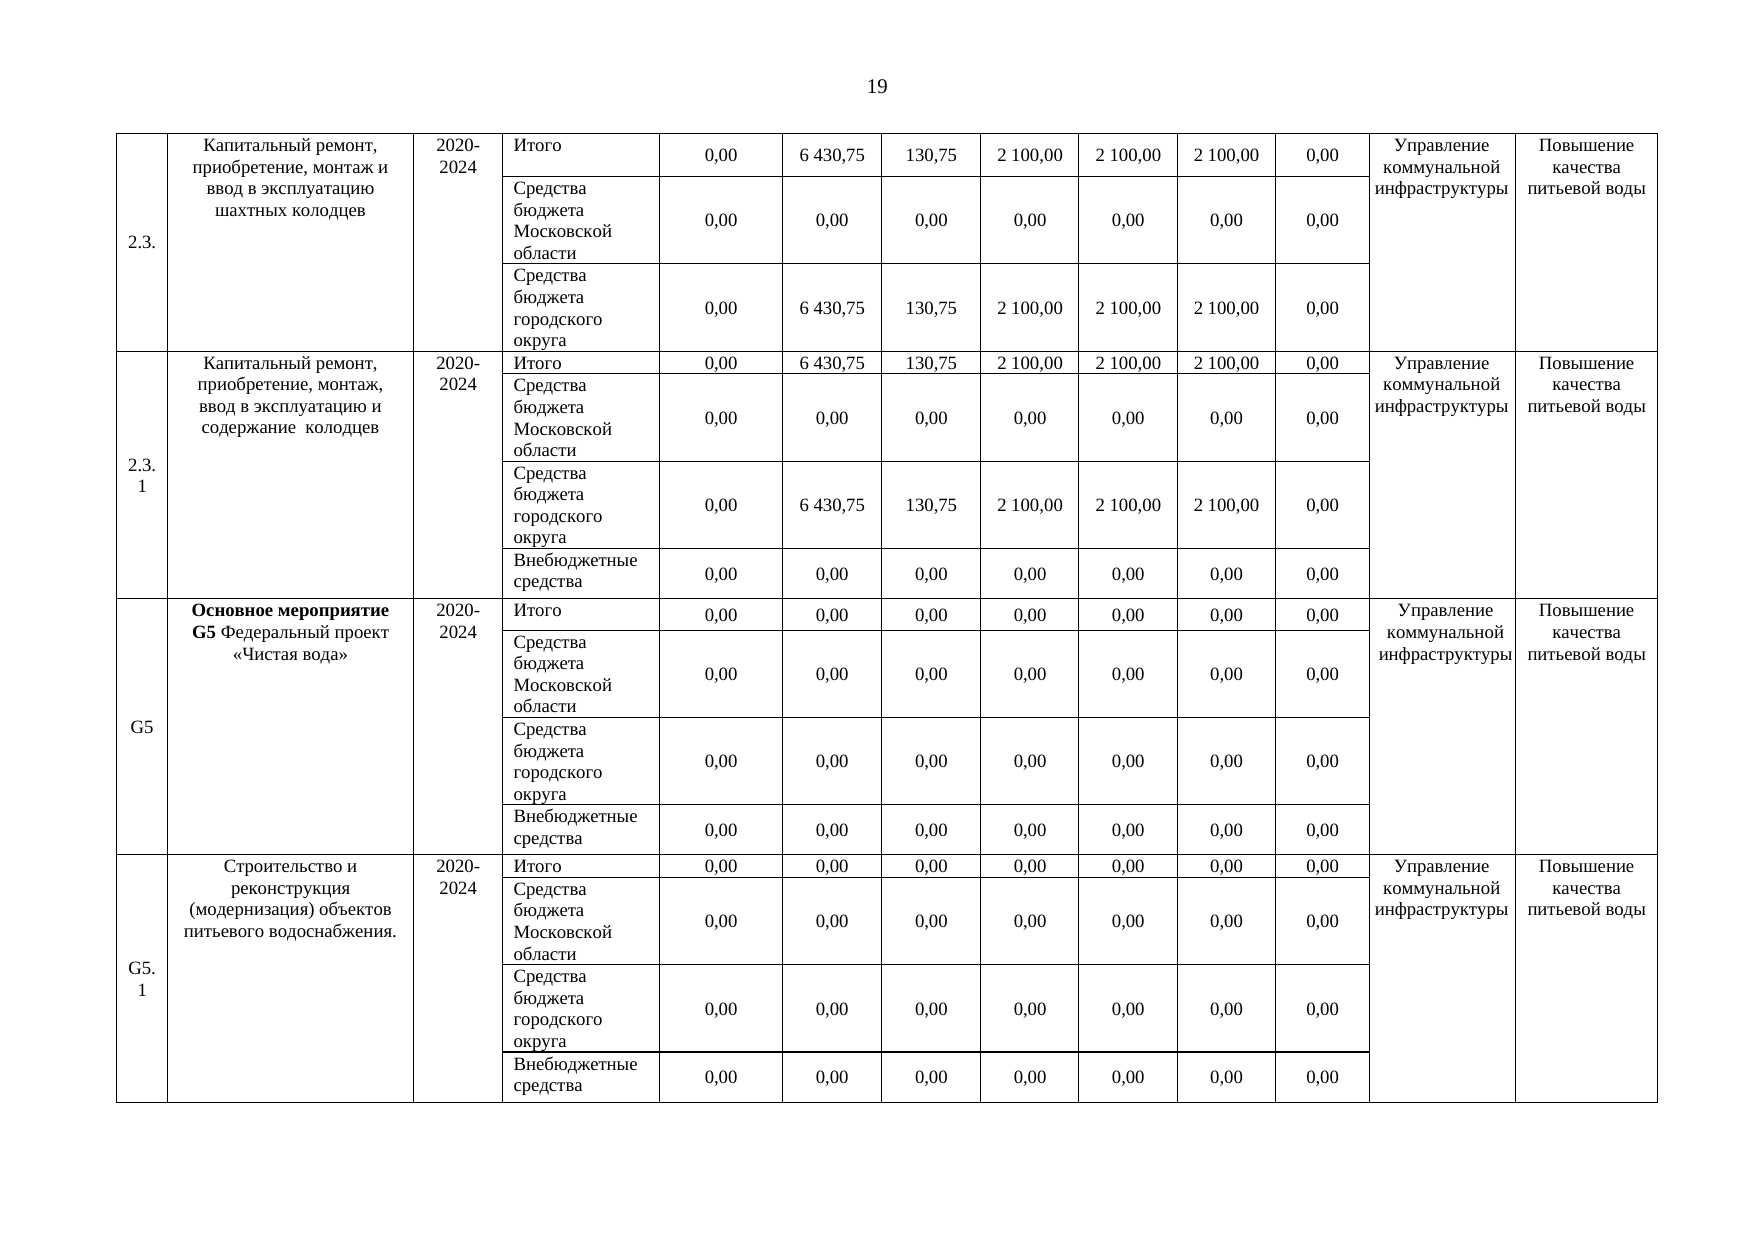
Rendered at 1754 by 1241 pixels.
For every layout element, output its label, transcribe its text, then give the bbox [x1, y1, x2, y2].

table_cell 6 430,75 [783, 462, 881, 548]
table_cell 2 100,00 [981, 264, 1078, 351]
table_cell 0,00 [1079, 177, 1177, 263]
table_cell 0,00 [783, 965, 881, 1051]
table_cell 2 100,00 [1079, 352, 1177, 373]
table_cell 0,00 [660, 805, 782, 854]
table_cell 0,00 [1178, 177, 1275, 263]
table_cell 0,00 [1079, 374, 1177, 461]
table_cell 0,00 [1276, 805, 1369, 854]
table_cell 0,00 [981, 718, 1078, 804]
table_cell 0,00 [1079, 599, 1177, 629]
table_cell 130,75 [882, 462, 980, 548]
table_cell 2020-2024 [414, 599, 502, 854]
table_cell Управление коммунальной инфраструктуры [1370, 855, 1515, 1102]
table_cell Основное мероприятие G5 Федеральный проект «Чистая вода» [168, 599, 413, 854]
table_cell 0,00 [660, 374, 782, 461]
table_cell 0,00 [783, 177, 881, 263]
table_cell 0,00 [882, 855, 980, 877]
table_cell 0,00 [1178, 855, 1275, 877]
table_cell 0,00 [981, 549, 1078, 598]
table_cell 0,00 [660, 177, 782, 263]
table_cell 0,00 [882, 599, 980, 629]
table_cell 0,00 [783, 374, 881, 461]
table_cell 0,00 [1276, 965, 1369, 1051]
table_cell Средства бюджета Московской области [503, 631, 659, 717]
table_cell 0,00 [981, 631, 1078, 717]
table_cell 0,00 [882, 374, 980, 461]
table_cell Внебюджетные средства [503, 1053, 659, 1102]
table_cell 2 100,00 [1079, 264, 1177, 351]
table_cell 0,00 [660, 134, 782, 176]
table_cell 0,00 [882, 805, 980, 854]
table_cell 0,00 [783, 549, 881, 598]
table_cell 6 430,75 [783, 352, 881, 373]
table_cell Внебюджетные средства [503, 549, 659, 598]
table_cell 0,00 [981, 374, 1078, 461]
table_cell 2 100,00 [981, 134, 1078, 176]
table_cell 0,00 [882, 878, 980, 964]
table_cell 0,00 [783, 1053, 881, 1102]
table_cell 2 100,00 [981, 352, 1078, 373]
table_cell 0,00 [1079, 878, 1177, 964]
table_cell 0,00 [1276, 352, 1369, 373]
table_cell 0,00 [1079, 965, 1177, 1051]
table_cell 130,75 [882, 134, 980, 176]
table_cell 0,00 [660, 631, 782, 717]
table_cell G5 [117, 599, 167, 854]
table_cell Итого [503, 855, 659, 877]
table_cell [1516, 134, 1657, 351]
table_cell 0,00 [1178, 805, 1275, 854]
table_cell 0,00 [1276, 549, 1369, 598]
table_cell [1370, 134, 1515, 351]
table_cell 0,00 [1079, 631, 1177, 717]
table_cell Управление коммунальной инфраструктуры [1370, 599, 1515, 854]
table_cell G5.1 [117, 855, 167, 1102]
table_cell 0,00 [882, 718, 980, 804]
table_cell Итого [503, 599, 659, 629]
table_cell Средства бюджета Московской области [503, 878, 659, 964]
table_cell 2020-2024 [414, 352, 502, 598]
table_cell Средства бюджета городского округа [503, 718, 659, 804]
table_cell Капитальный ремонт, приобретение, монтаж, ввод в эксплуатацию и содержание колодцев [168, 352, 413, 598]
table_cell 0,00 [783, 878, 881, 964]
table_cell 0,00 [660, 599, 782, 629]
table_cell 0,00 [783, 599, 881, 629]
table_cell 2 100,00 [981, 462, 1078, 548]
table_cell 0,00 [1178, 631, 1275, 717]
table_cell 0,00 [1178, 374, 1275, 461]
table_cell 0,00 [660, 264, 782, 351]
table_cell 0,00 [1079, 1053, 1177, 1102]
table_cell Средства бюджета Московской области [503, 374, 659, 461]
table_cell Средства бюджета городского округа [503, 965, 659, 1051]
table_cell 6 430,75 [783, 134, 881, 176]
table_cell 0,00 [1276, 599, 1369, 629]
table_cell Средства бюджета городского округа [503, 462, 659, 548]
table_cell 0,00 [783, 631, 881, 717]
table_cell 0,00 [1079, 805, 1177, 854]
table_cell 0,00 [1276, 177, 1369, 263]
table_cell 0,00 [882, 549, 980, 598]
table_cell 2 100,00 [1178, 352, 1275, 373]
table_cell 6 430,75 [783, 264, 881, 351]
table_cell 0,00 [660, 855, 782, 877]
table_cell 0,00 [1276, 855, 1369, 877]
table_cell 0,00 [660, 462, 782, 548]
table_cell 0,00 [660, 878, 782, 964]
table_cell 0,00 [660, 1053, 782, 1102]
table_cell 0,00 [981, 599, 1078, 629]
table_cell 0,00 [783, 805, 881, 854]
table_cell 0,00 [660, 718, 782, 804]
table_cell 0,00 [981, 855, 1078, 877]
table_cell Итого [503, 134, 659, 176]
table_cell 0,00 [981, 805, 1078, 854]
table_cell 0,00 [1276, 374, 1369, 461]
table_cell 0,00 [981, 1053, 1078, 1102]
table_cell 0,00 [660, 965, 782, 1051]
table_cell 0,00 [1079, 855, 1177, 877]
table_cell Итого [503, 352, 659, 373]
table_cell Повышение качества питьевой воды [1516, 352, 1657, 598]
table_cell 2.3. [117, 134, 167, 351]
table_cell 2020-2024 [414, 134, 502, 351]
table_cell 0,00 [660, 549, 782, 598]
table_cell Строительство и реконструкция (модернизация) объектов питьевого водоснабжения. [168, 855, 413, 1102]
table_cell 0,00 [1079, 718, 1177, 804]
table_cell Средства бюджета городского округа [503, 264, 659, 351]
table_cell 0,00 [1276, 462, 1369, 548]
table_cell 0,00 [1276, 631, 1369, 717]
table_cell 0,00 [1178, 878, 1275, 964]
table_cell 2020-2024 [414, 855, 502, 1102]
table_cell 0,00 [1079, 549, 1177, 598]
table_cell 0,00 [1276, 134, 1369, 176]
table_cell 0,00 [1178, 549, 1275, 598]
table_cell 0,00 [981, 177, 1078, 263]
table_cell 0,00 [1276, 1053, 1369, 1102]
table_cell Капитальный ремонт, приобретение, монтаж и ввод в эксплуатацию шахтных колодцев [168, 134, 413, 351]
table_cell Внебюджетные средства [503, 805, 659, 854]
table_cell Повышение качества питьевой воды [1516, 599, 1657, 854]
table_cell Повышение качества питьевой воды [1516, 855, 1657, 1102]
table_cell 130,75 [882, 352, 980, 373]
table_cell 0,00 [1178, 1053, 1275, 1102]
table_cell 0,00 [660, 352, 782, 373]
table_cell 2.3.1 [117, 352, 167, 598]
table_cell Управление коммунальной инфраструктуры [1370, 352, 1515, 598]
table_cell 0,00 [882, 965, 980, 1051]
table_cell 0,00 [882, 631, 980, 717]
table_cell 130,75 [882, 264, 980, 351]
table_cell 2 100,00 [1178, 462, 1275, 548]
table_cell 0,00 [1276, 718, 1369, 804]
table_cell 2 100,00 [1079, 462, 1177, 548]
table_cell 0,00 [981, 965, 1078, 1051]
table_cell Средства бюджета Московской области [503, 177, 659, 263]
table_cell 0,00 [1178, 599, 1275, 629]
table_cell 2 100,00 [1079, 134, 1177, 176]
table_cell 0,00 [783, 855, 881, 877]
table_cell 0,00 [882, 1053, 980, 1102]
table_cell 0,00 [1178, 965, 1275, 1051]
table_cell 2 100,00 [1178, 264, 1275, 351]
table_cell 0,00 [783, 718, 881, 804]
table_cell 0,00 [1276, 264, 1369, 351]
table_cell 0,00 [1276, 878, 1369, 964]
table_cell 2 100,00 [1178, 134, 1275, 176]
table_cell 0,00 [1178, 718, 1275, 804]
table_cell 0,00 [882, 177, 980, 263]
table_cell 0,00 [981, 878, 1078, 964]
